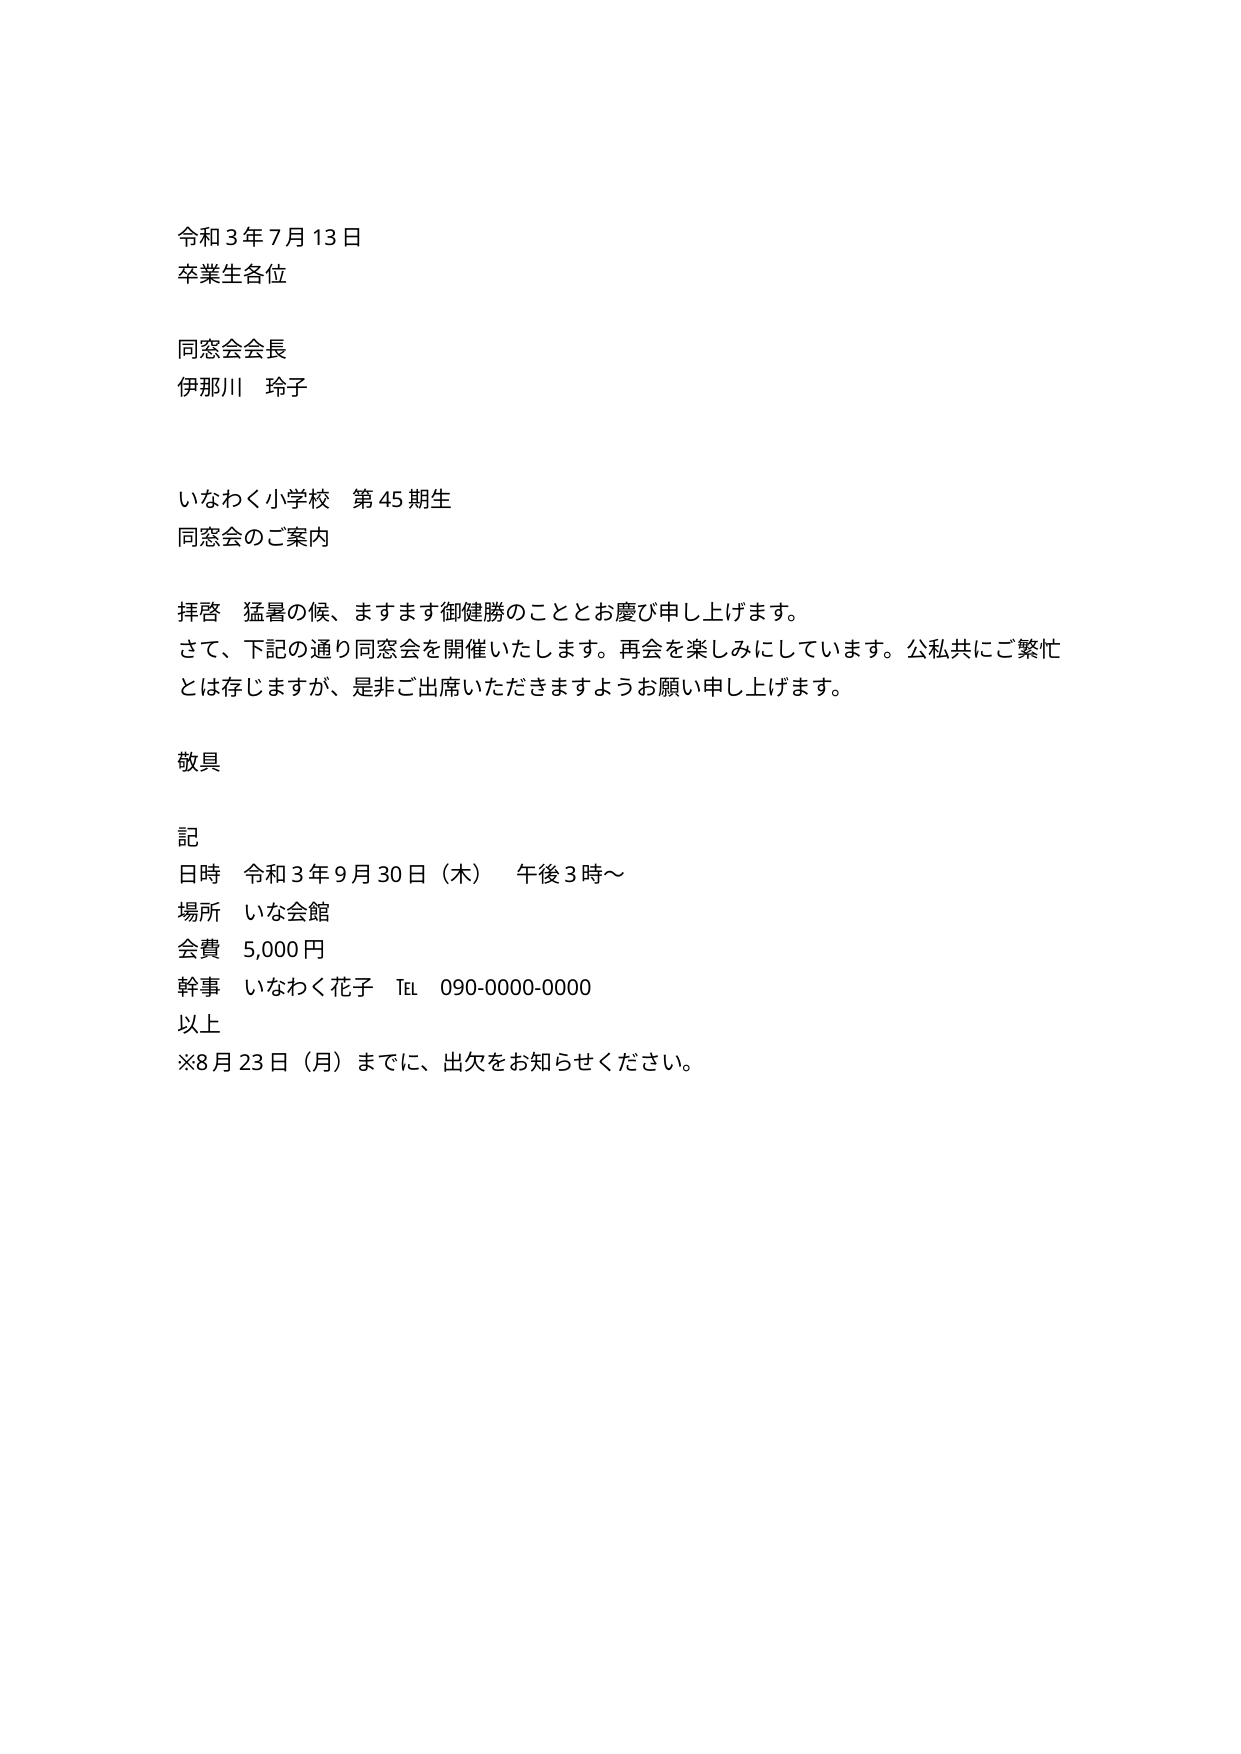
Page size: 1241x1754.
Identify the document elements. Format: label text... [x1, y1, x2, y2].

text 幹事 いなわく花子 ℡ 090-0000-0000 [177, 967, 1063, 1004]
text 同窓会会長 [177, 329, 1063, 367]
text 場所 いな会館 [177, 892, 1063, 929]
text 以上 [177, 1004, 1063, 1042]
text ※8月23日（月）までに、出欠をお知らせください。 [177, 1042, 1063, 1079]
text 伊那川 玲子 [177, 367, 1063, 404]
text 日時 令和3年9月30日（木） 午後3時～ [177, 854, 1063, 892]
text 卒業生各位 [177, 254, 1063, 292]
text さて、下記の通り同窓会を開催いたします。再会を楽しみにしています。公私共にご繁忙とは存じますが、是非ご出席いただきますようお願い申し上げます。 [177, 629, 1063, 704]
text 敬具 [177, 742, 1063, 779]
text 令和3年7月13日 [177, 217, 1063, 254]
text 拝啓 猛暑の候、ますます御健勝のこととお慶び申し上げます。 [177, 592, 1063, 629]
text 同窓会のご案内 [177, 517, 1063, 554]
text 記 [177, 817, 1063, 854]
text 会費 5,000円 [177, 929, 1063, 967]
text いなわく小学校 第45期生 [177, 479, 1063, 517]
